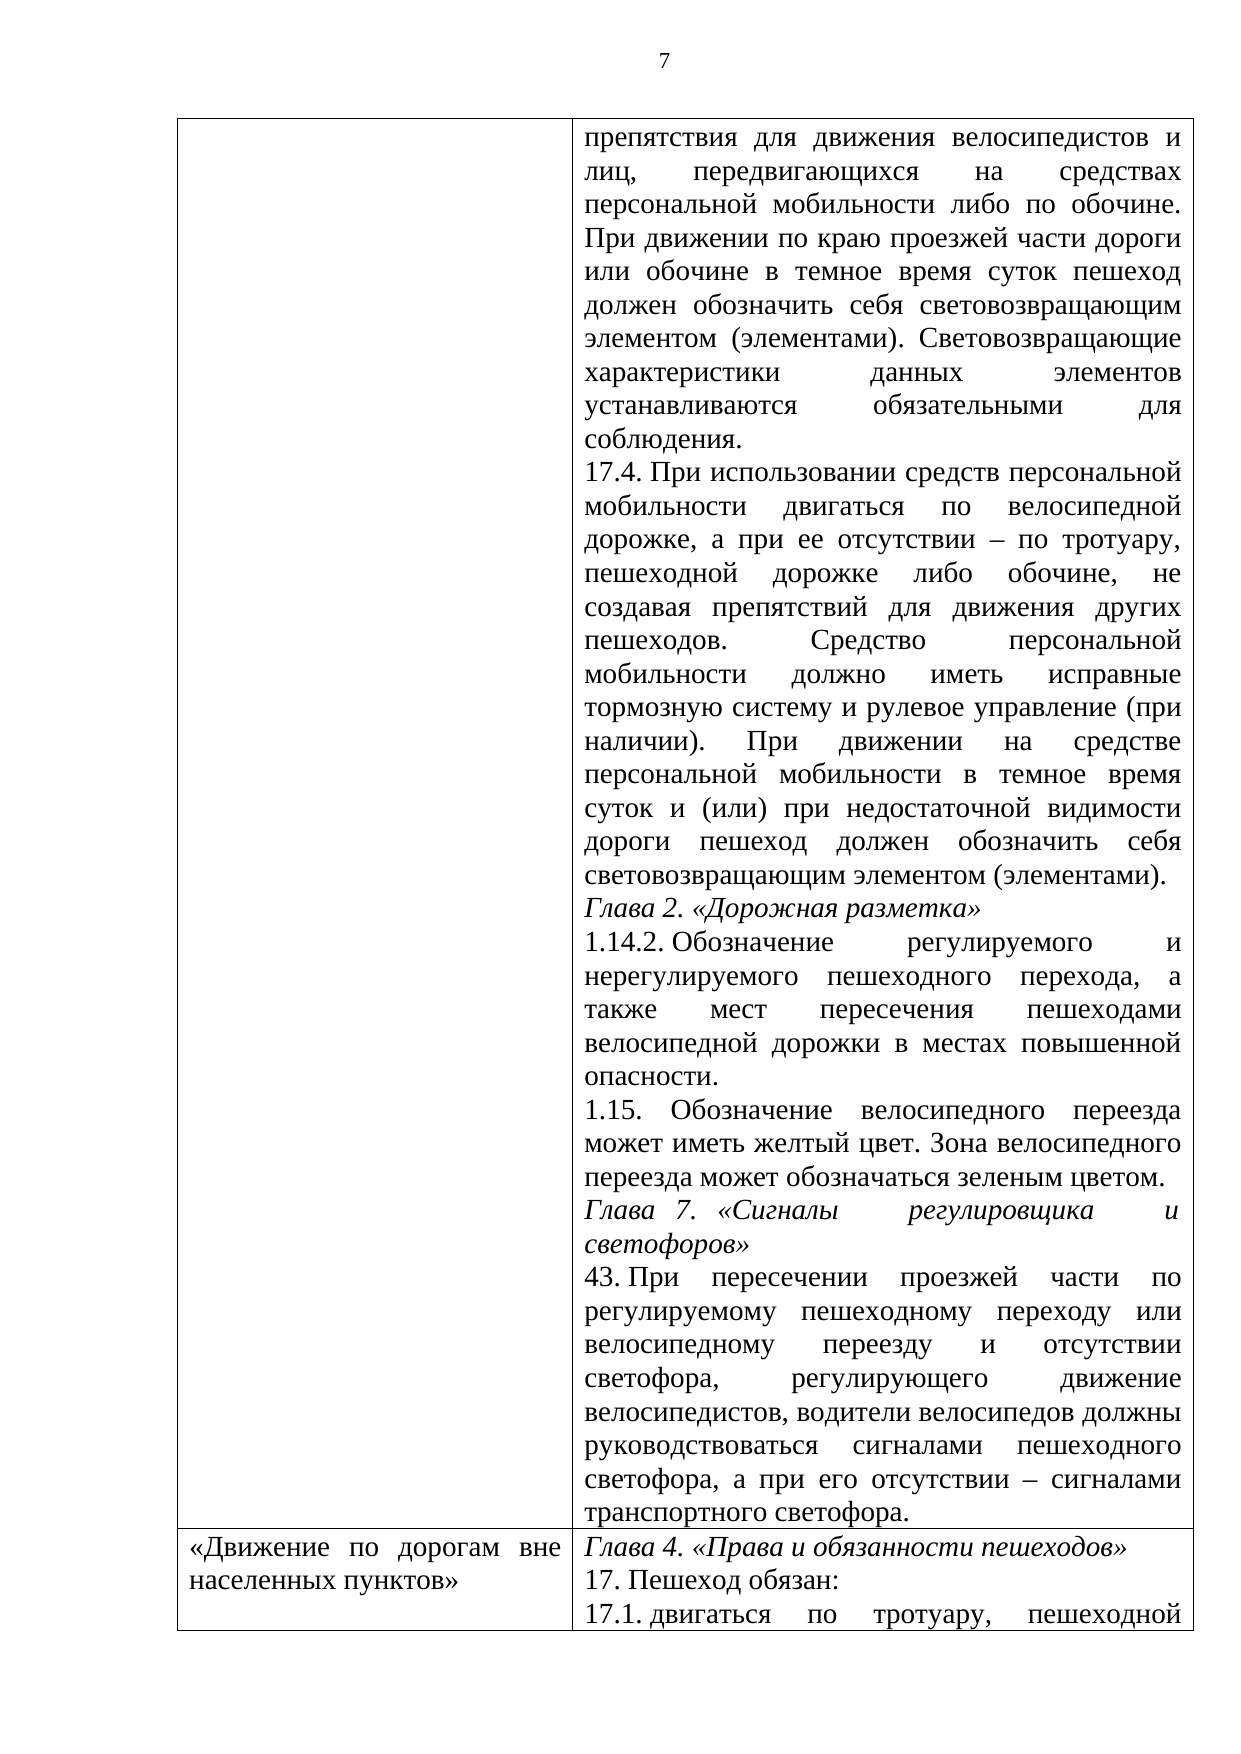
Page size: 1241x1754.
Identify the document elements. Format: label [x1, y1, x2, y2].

table_cell [573, 1529, 1193, 1629]
table_cell [178, 119, 572, 1528]
table_cell [178, 1529, 572, 1629]
table_cell [573, 119, 1193, 1528]
